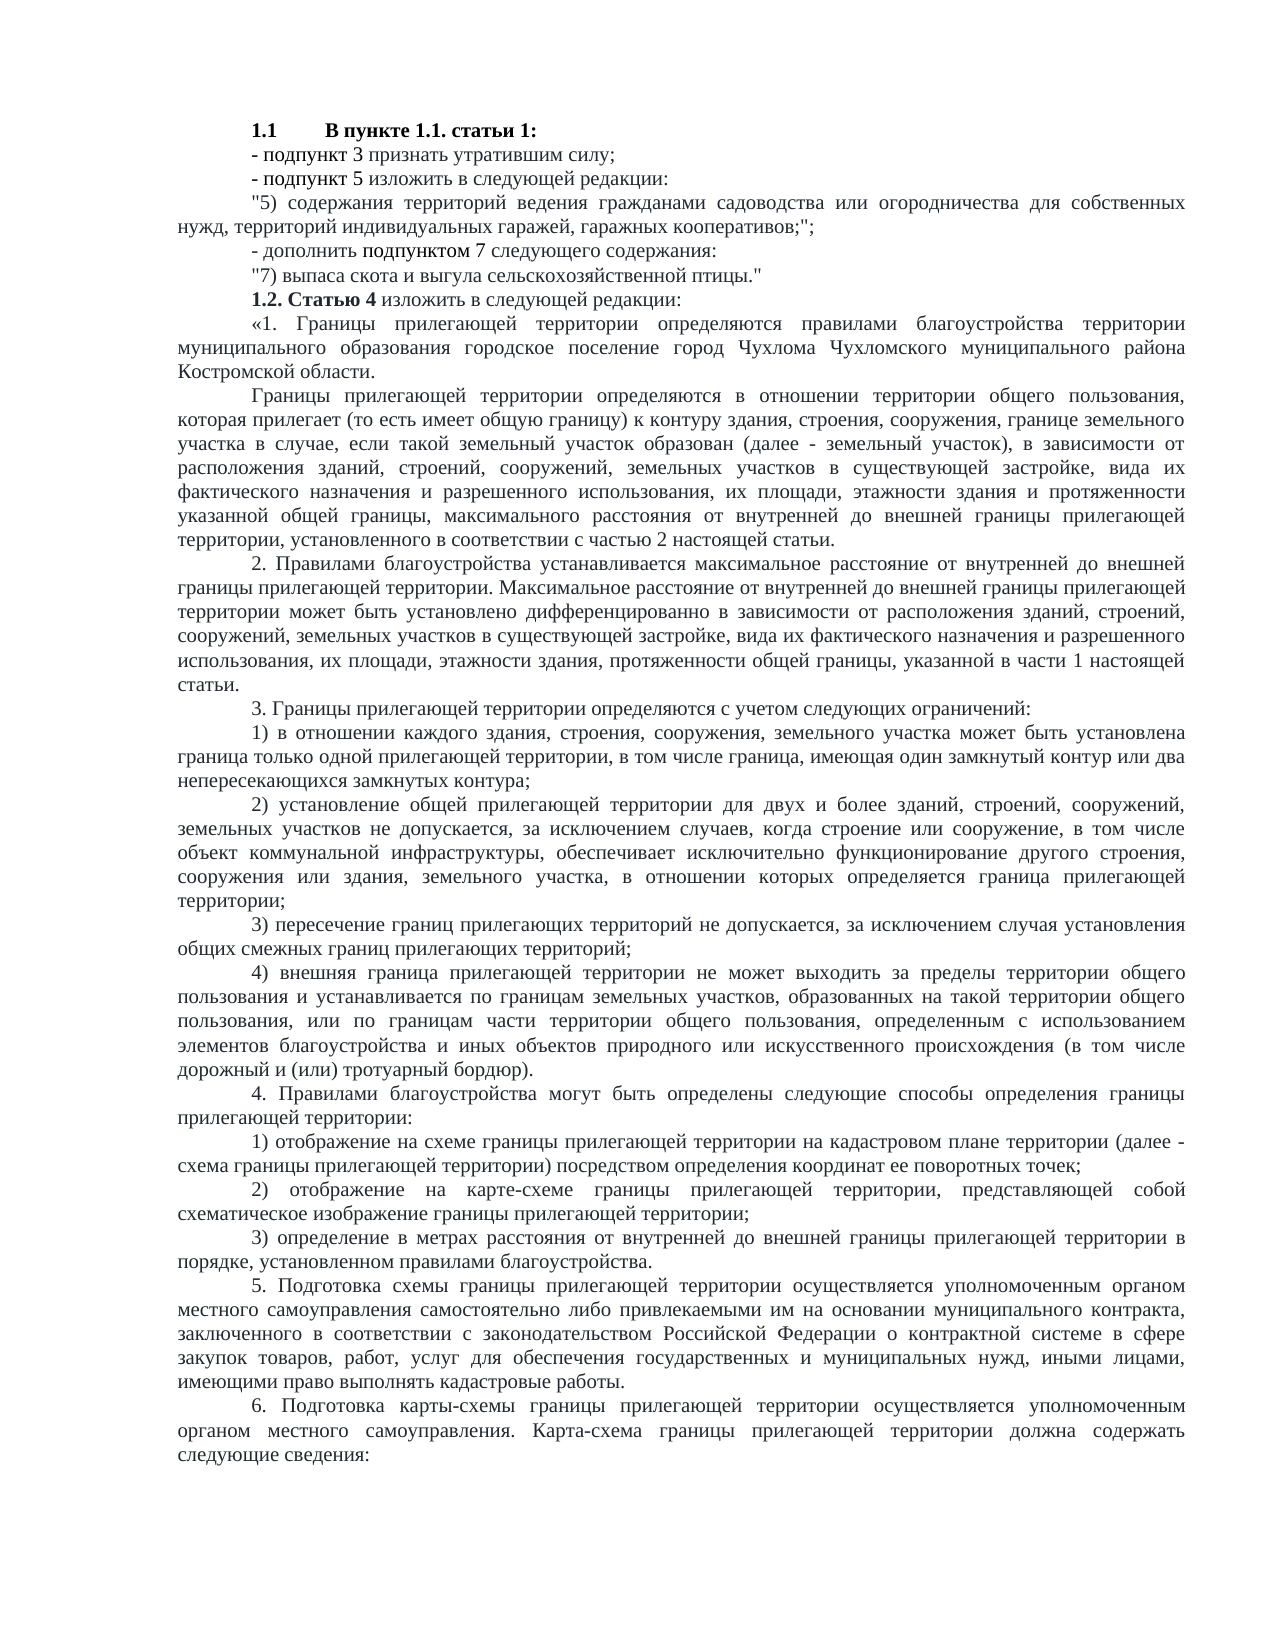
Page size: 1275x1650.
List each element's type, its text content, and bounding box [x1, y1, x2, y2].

text 1.2. Статью 4 изложить в следующей редакции: [177, 287, 1186, 311]
text 1) отображение на схеме границы прилегающей территории на кадастровом плане территории (далее - схема границы прилегающей территории) посредством определения координат ее поворотных точек; [177, 1129, 1186, 1177]
text 1) в отношении каждого здания, строения, сооружения, земельного участка может быть установлена граница только одной прилегающей территории, в том числе граница, имеющая один замкнутый контур или два непересекающихся замкнутых контура; [177, 720, 1186, 792]
text 3) пересечение границ прилегающих территорий не допускается, за исключением случая установления общих смежных границ прилегающих территорий; [177, 912, 1186, 960]
text "7) выпаса скота и выгула сельскохозяйственной птицы." [177, 262, 1186, 287]
text 4. Правилами благоустройства могут быть определены следующие способы определения границы прилегающей территории: [177, 1081, 1186, 1129]
text Границы прилегающей территории определяются в отношении территории общего пользования, которая прилегает (то есть имеет общую границу) к контуру здания, строения, сооружения, границе земельного участка в случае, если такой земельный участок образован (далее - земельный участок), в зависимости от расположения зданий, строений, сооружений, земельных участков в существующей застройке, вида их фактического назначения и разрешенного использования, их площади, этажности здания и протяженности указанной общей границы, максимального расстояния от внутренней до внешней границы прилегающей территории, установленного в соответствии с частью 2 настоящей статьи. [177, 383, 1186, 551]
text - подпункт 5 изложить в следующей редакции: [177, 166, 1186, 190]
text 2) установление общей прилегающей территории для двух и более зданий, строений, сооружений, земельных участков не допускается, за исключением случаев, когда строение или сооружение, в том числе объект коммунальной инфраструктуры, обеспечивает исключительно функционирование другого строения, сооружения или здания, земельного участка, в отношении которых определяется граница прилегающей территории; [177, 792, 1186, 912]
text - подпункт 3 признать утратившим силу; [177, 142, 1186, 166]
text - дополнить подпунктом 7 следующего содержания: [177, 238, 1186, 262]
text 5. Подготовка схемы границы прилегающей территории осуществляется уполномоченным органом местного самоуправления самостоятельно либо привлекаемыми им на основании муниципального контракта, заключенного в соответствии с законодательством Российской Федерации о контрактной системе в сфере закупок товаров, работ, услуг для обеспечения государственных и муниципальных нужд, иными лицами, имеющими право выполнять кадастровые работы. [177, 1273, 1186, 1393]
text "5) содержания территорий ведения гражданами садоводства или огородничества для собственных нужд, территорий индивидуальных гаражей, гаражных кооперативов;"; [177, 190, 1186, 238]
text 4) внешняя граница прилегающей территории не может выходить за пределы территории общего пользования и устанавливается по границам земельных участков, образованных на такой территории общего пользования, или по границам части территории общего пользования, определенным с использованием элементов благоустройства и иных объектов природного или искусственного происхождения (в том числе дорожный и (или) тротуарный бордюр). [177, 960, 1186, 1081]
text 6. Подготовка карты-схемы границы прилегающей территории осуществляется уполномоченным органом местного самоуправления. Карта-схема границы прилегающей территории должна содержать следующие сведения: [177, 1393, 1186, 1466]
text 2. Правилами благоустройства устанавливается максимальное расстояние от внутренней до внешней границы прилегающей территории. Максимальное расстояние от внутренней до внешней границы прилегающей территории может быть установлено дифференцированно в зависимости от расположения зданий, строений, сооружений, земельных участков в существующей застройке, вида их фактического назначения и разрешенного использования, их площади, этажности здания, протяженности общей границы, указанной в части 1 настоящей статьи. [177, 551, 1186, 696]
text «1. Границы прилегающей территории определяются правилами благоустройства территории муниципального образования городское поселение город Чухлома Чухломского муниципального района Костромской области. [177, 311, 1186, 383]
text 3) определение в метрах расстояния от внутренней до внешней границы прилегающей территории в порядке, установленном правилами благоустройства. [177, 1225, 1186, 1273]
list В пункте 1.1. статьи 1: [177, 118, 1186, 142]
text 2) отображение на карте-схеме границы прилегающей территории, представляющей собой схематическое изображение границы прилегающей территории; [177, 1177, 1186, 1225]
text 3. Границы прилегающей территории определяются с учетом следующих ограничений: [177, 696, 1186, 720]
